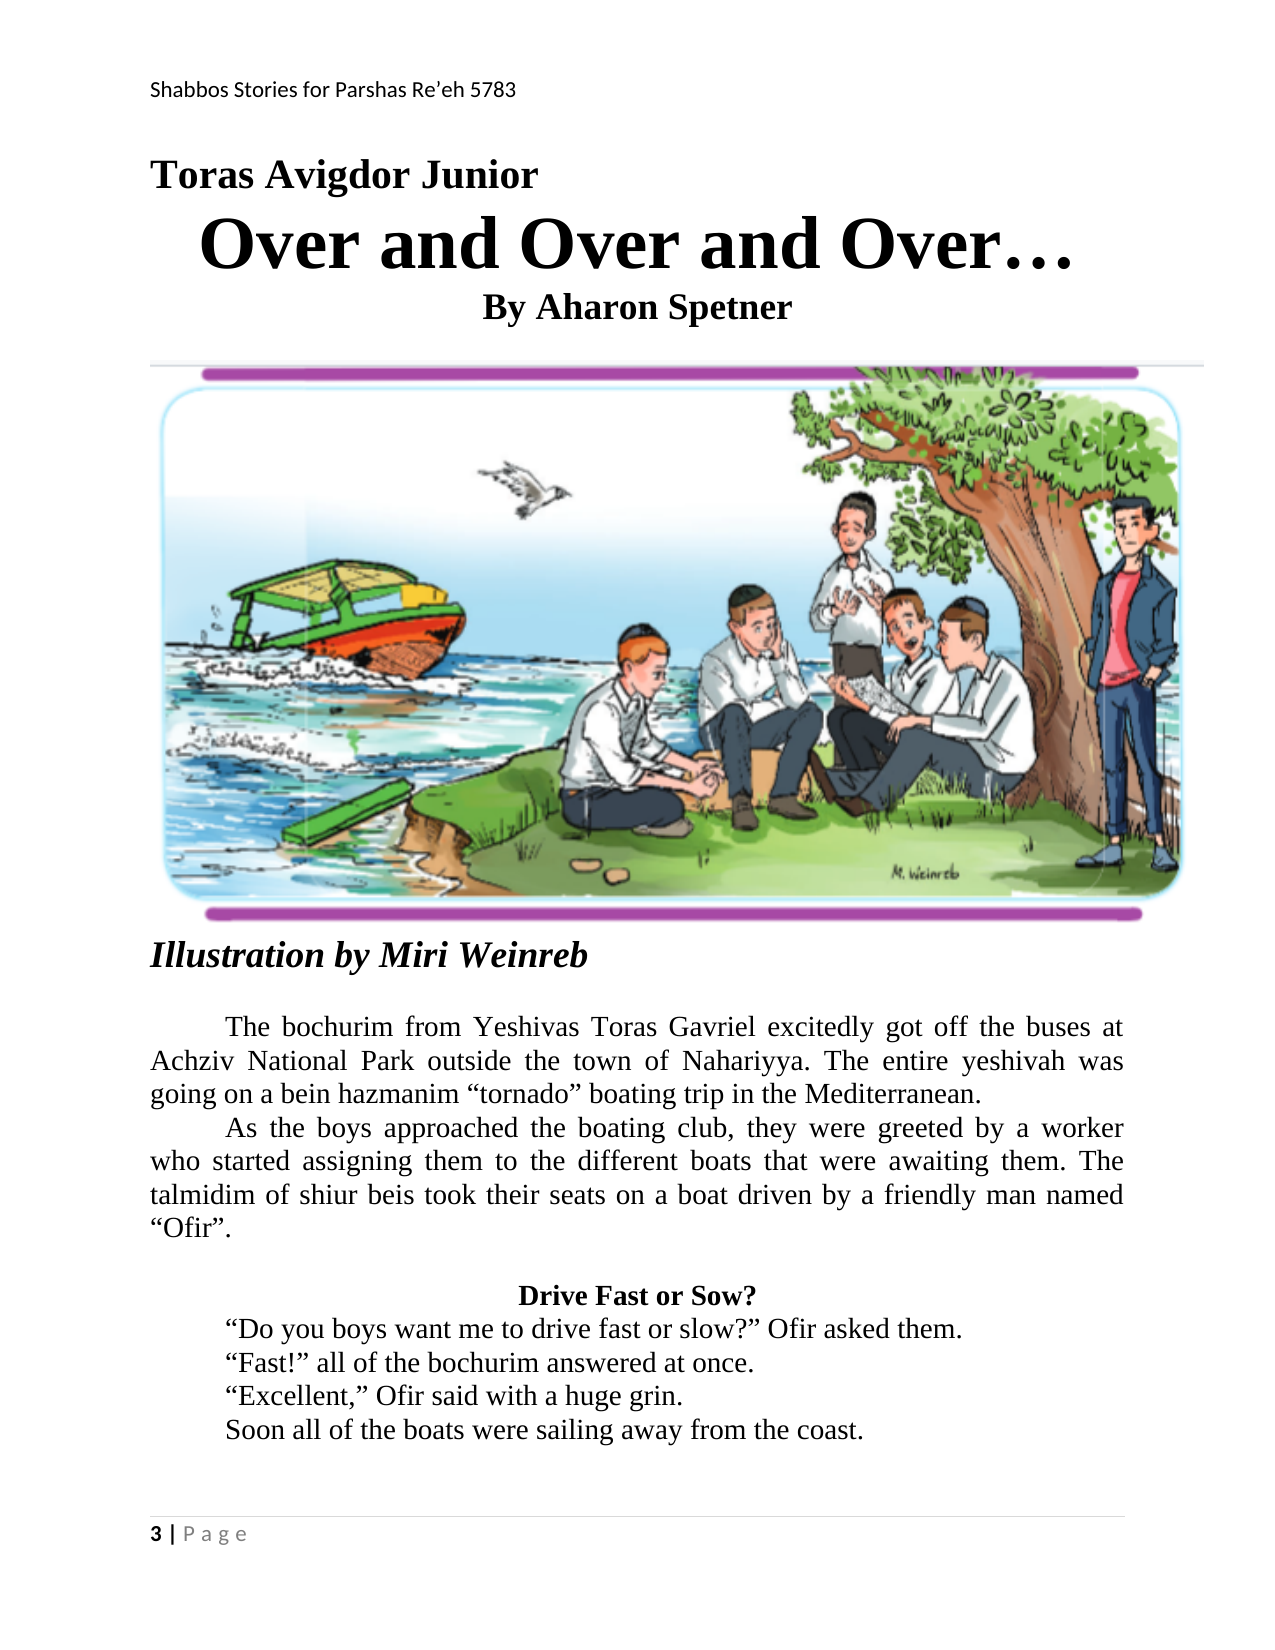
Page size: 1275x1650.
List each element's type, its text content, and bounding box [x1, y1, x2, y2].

text “Excellent,” Ofir said with a huge grin. [150, 1378, 1125, 1412]
text As the boys approached the boating club, they were greeted by a worker who started assigning them to the different boats that were awaiting them. The talmidim of shiur beis took their seats on a boat driven by a friendly man named “Ofir”. [150, 1110, 1125, 1244]
text By Aharon Spetner [150, 284, 1125, 327]
text The bochurim from Yeshivas Toras Gavriel excitedly got off the buses at Achziv National Park outside the town of Nahariyya. The entire yeshivah was going on a bein hazmanim “tornado” boating trip in the Mediterranean. [150, 1009, 1125, 1110]
text “Do you boys want me to drive fast or slow?” Ofir asked them. [150, 1311, 1125, 1345]
text Illustration by Miri Weinreb [150, 933, 1125, 976]
text Over and Over and Over… [150, 198, 1125, 284]
text “Fast!” all of the bochurim answered at once. [150, 1345, 1125, 1378]
text Toras Avigdor Junior [150, 150, 1125, 198]
text Soon all of the boats were sailing away from the coast. [150, 1412, 1125, 1445]
picture [150, 360, 1204, 933]
text Drive Fast or Sow? [150, 1278, 1125, 1311]
